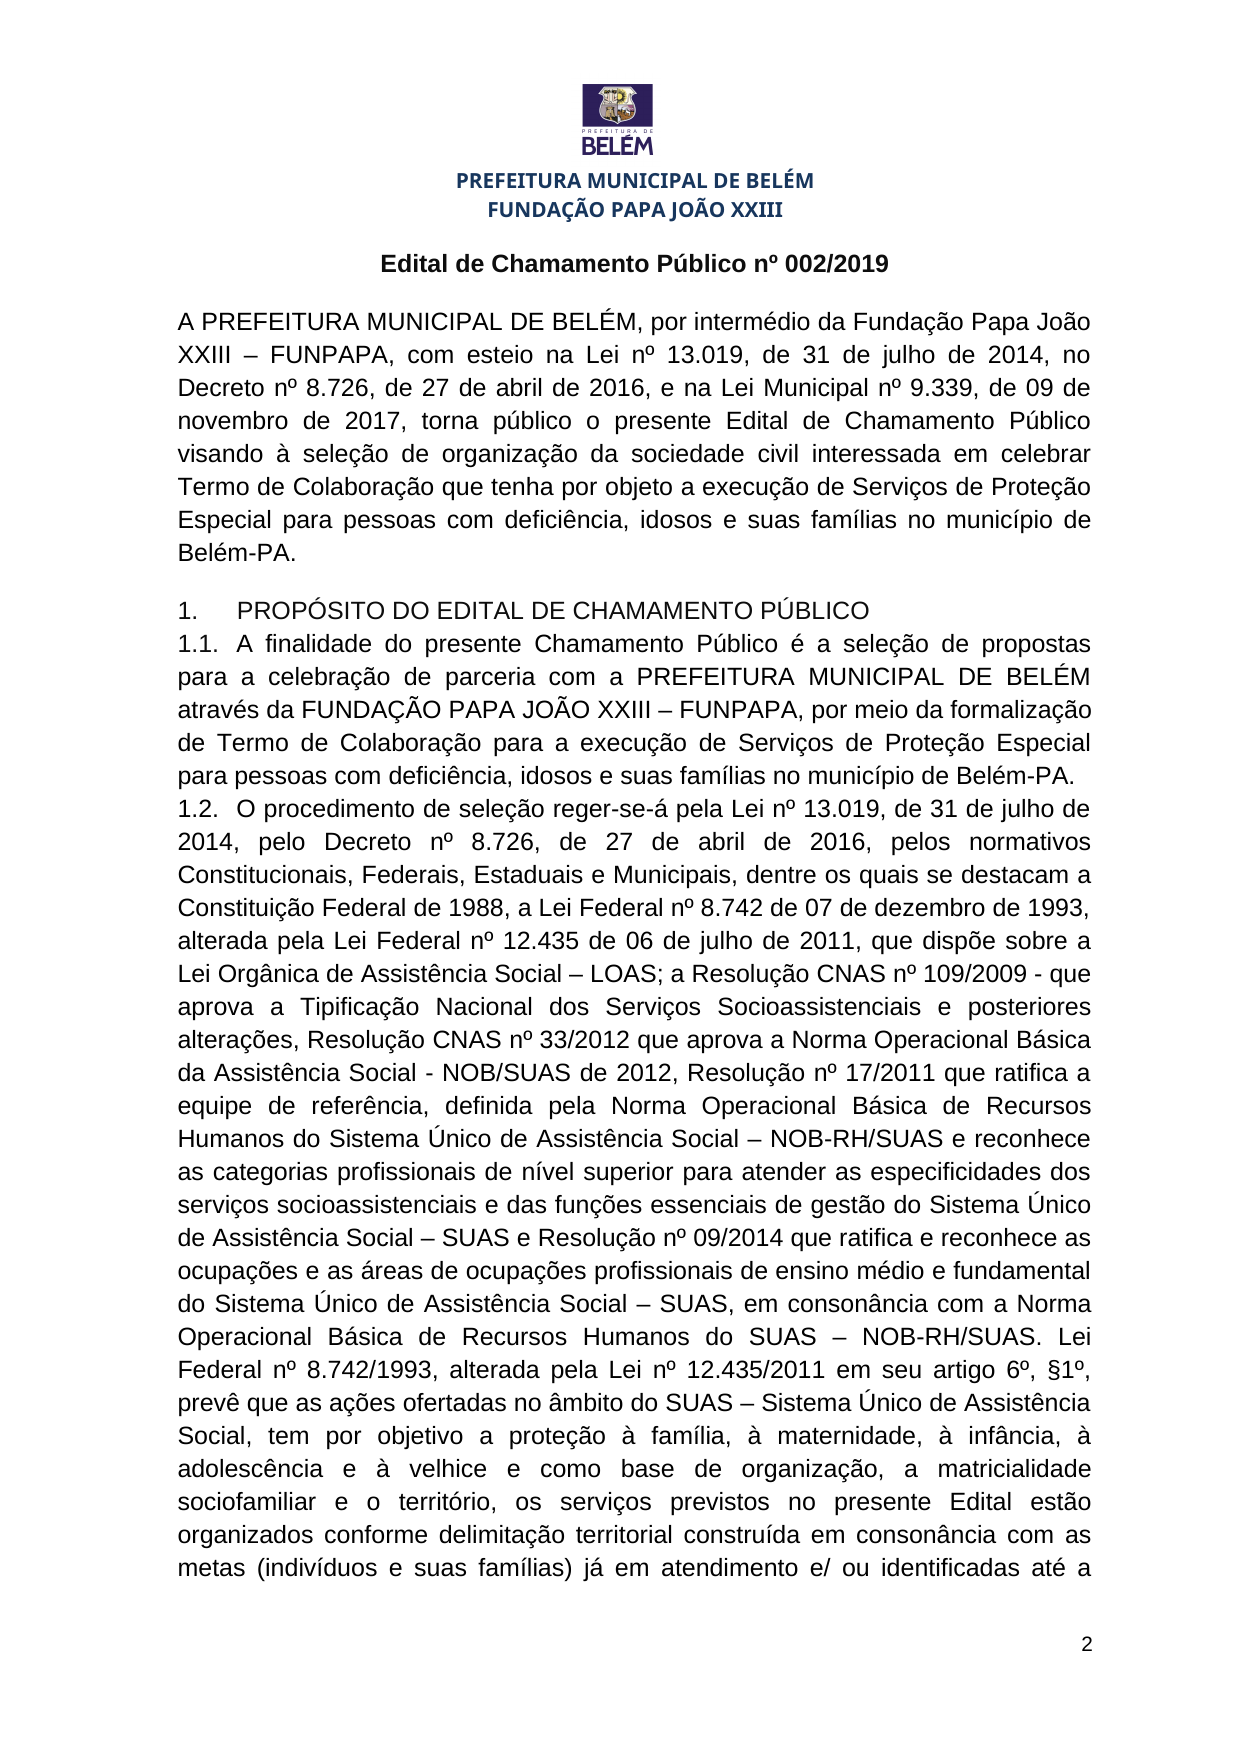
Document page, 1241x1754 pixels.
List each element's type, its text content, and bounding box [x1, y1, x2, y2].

list PROPÓSITO DO EDITAL DE CHAMAMENTO PÚBLICO [177, 596, 1093, 624]
text Edital de Chamamento Público nº 002/2019 [177, 248, 1093, 277]
list A finalidade do presente Chamamento Público é a seleção de propostas para a celebração de parceria com a PREFEITURA MUNICIPAL DE BELÉM através da Fundação Papa João XXIII – FUNPAPA, por meio da formalização de Termo de Colaboração para a execução de Serviços de Proteção Especial para pessoas com deficiência, idosos e suas famílias no município de Belém-PA. [177, 629, 1093, 789]
picture [571, 73, 662, 167]
text A PREFEITURA MUNICIPAL DE BELÉM, por intermédio da Fundação Papa João XXIII – FUNPAPA, com esteio na Lei nº 13.019, de 31 de julho de 2014, no Decreto nº 8.726, de 27 de abril de 2016, e na Lei Municipal nº 9.339, de 09 de novembro de 2017, torna público o presente Edital de Chamamento Público visando à seleção de organização da sociedade civil interessada em celebrar Termo de Colaboração que tenha por objeto a execução de Serviços de Proteção Especial para pessoas com deficiência, idosos e suas famílias no município de Belém-PA. [177, 307, 1093, 566]
